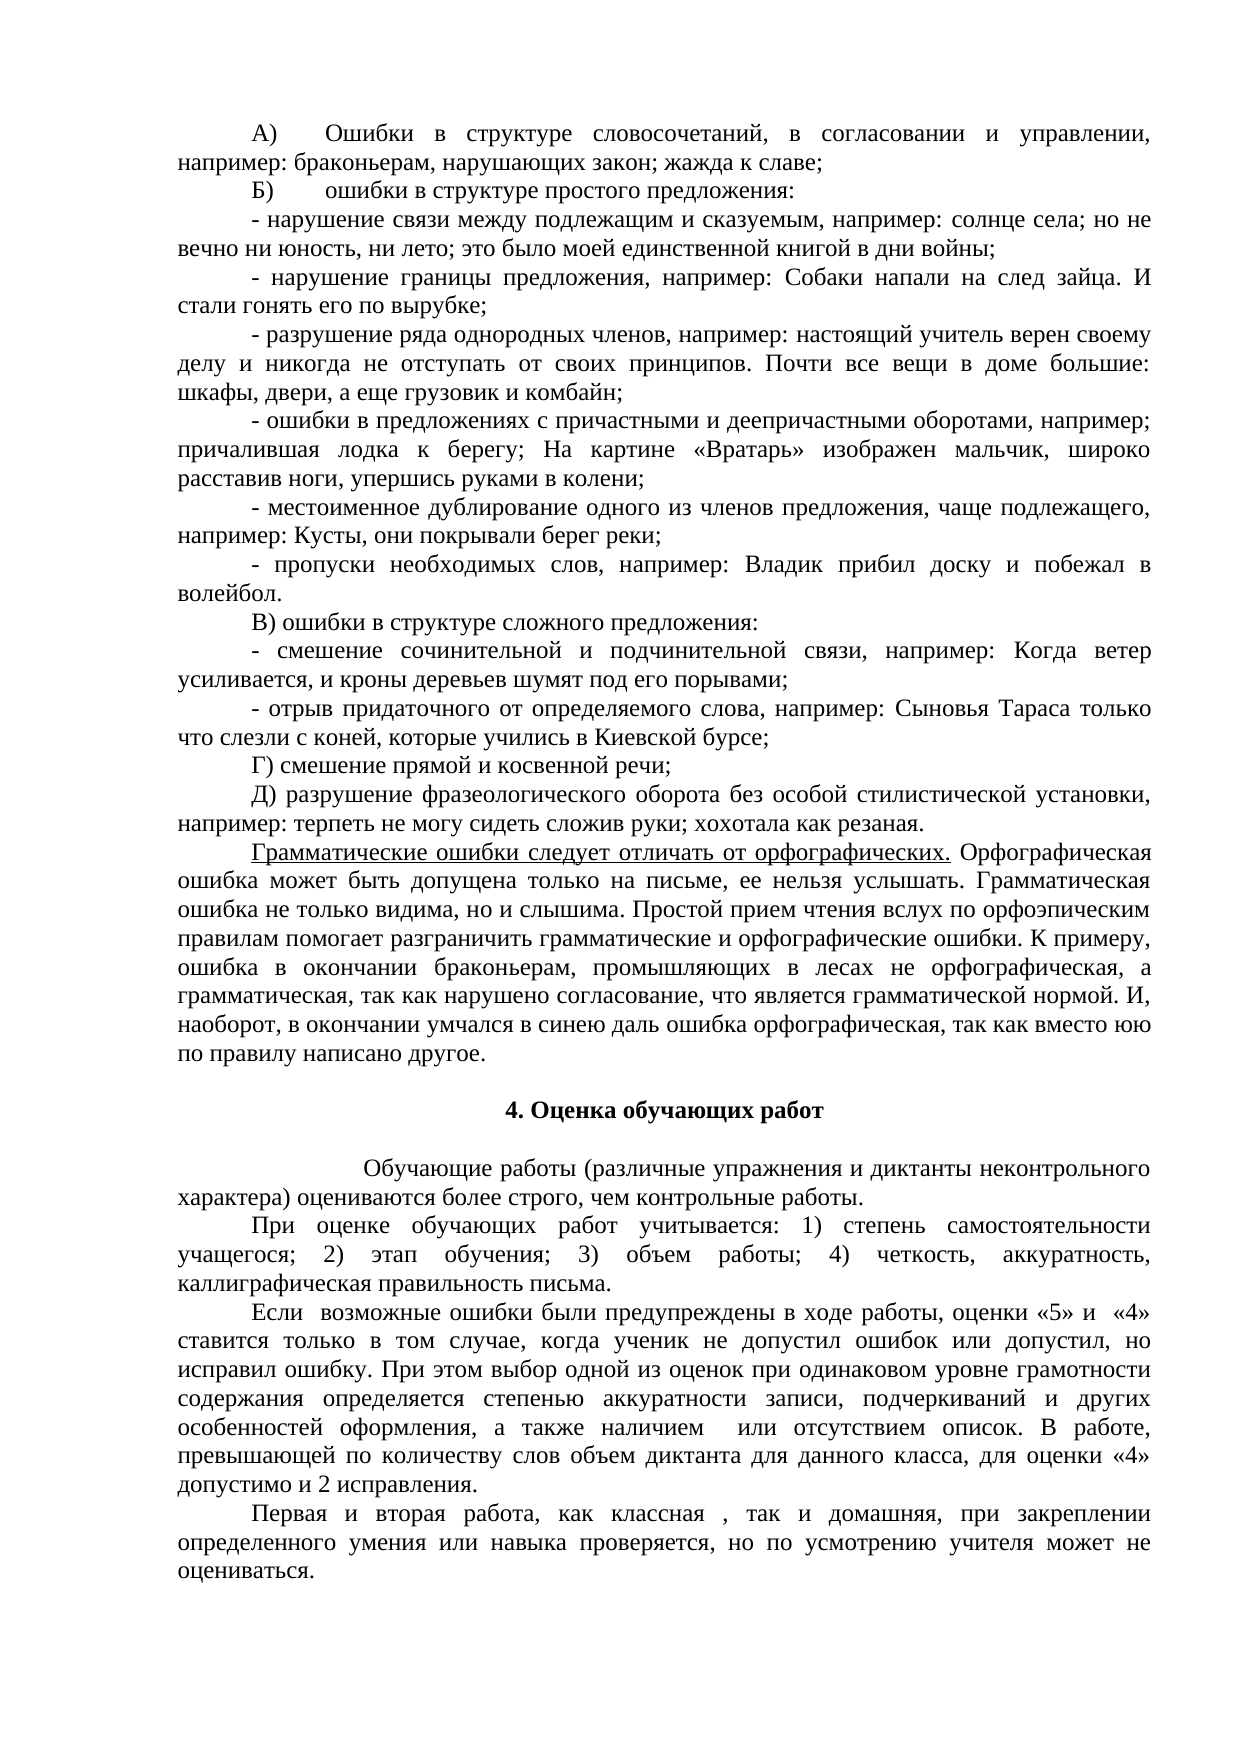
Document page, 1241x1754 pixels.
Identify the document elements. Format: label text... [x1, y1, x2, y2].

text Г) смешение прямой и косвенной речи; [177, 751, 1152, 779]
text - пропуски необходимых слов, например: Владик прибил доску и побежал в волейбол. [177, 549, 1152, 607]
text - разрушение ряда однородных членов, например: настоящий учитель верен своему делу и никогда не отступать от своих принципов. Почти все вещи в доме большие: шкафы, двери, а еще грузовик и комбайн; [177, 319, 1152, 406]
text - ошибки в предложениях с причастными и деепричастными оборотами, например; причалившая лодка к берегу; На картине «Вратарь» изображен мальчик, широко расставив ноги, упершись руками в колени; [177, 406, 1152, 492]
text - смешение сочинительной и подчинительной связи, например: Когда ветер усиливается, и кроны деревьев шумят под его порывами; [177, 636, 1152, 693]
text 4. Оценка обучающих работ [177, 1096, 1152, 1124]
text - отрыв придаточного от определяемого слова, например: Сыновья Тараса только что слезли с коней, которые учились в Киевской бурсе; [177, 693, 1152, 751]
text В) ошибки в структуре сложного предложения: [177, 607, 1152, 636]
text Первая и вторая работа, как классная , так и домашняя, при закреплении определенного умения или навыка проверяется, но по усмотрению учителя может не оцениваться. [177, 1498, 1152, 1584]
text Грамматические ошибки следует отличать от орфографических. Орфографическая ошибка может быть допущена только на письме, ее нельзя услышать. Грамматическая ошибка не только видима, но и слышима. Простой прием чтения вслух по орфоэпическим правилам помогает разграничить грамматические и орфографические ошибки. К примеру, ошибка в окончании браконьерам, промышляющих в лесах не орфографическая, а грамматическая, так как нарушено согласование, что является грамматической нормой. И, наоборот, в окончании умчался в синею даль ошибка орфографическая, так как вместо юю по правилу написано другое. [177, 837, 1152, 1067]
text - нарушение границы предложения, например: Собаки напали на след зайца. И стали гонять его по вырубке; [177, 262, 1152, 319]
text Если возможные ошибки были предупреждены в ходе работы, оценки «5» и «4» ставится только в том случае, когда ученик не допустил ошибок или допустил, но исправил ошибку. При этом выбор одной из оценок при одинаковом уровне грамотности содержания определяется степенью аккуратности записи, подчеркиваний и других особенностей оформления, а также наличием или отсутствием описок. В работе, превышающей по количеству слов объем диктанта для данного класса, для оценки «4» допустимо и 2 исправления. [177, 1297, 1152, 1498]
text А) Ошибки в структуре словосочетаний, в согласовании и управлении, например: браконьерам, нарушающих закон; жажда к славе; [177, 118, 1152, 176]
text При оценке обучающих работ учитывается: 1) степень самостоятельности учащегося; 2) этап обучения; 3) объем работы; 4) четкость, аккуратность, каллиграфическая правильность письма. [177, 1211, 1152, 1297]
text - нарушение связи между подлежащим и сказуемым, например: солнце села; но не вечно ни юность, ни лето; это было моей единственной книгой в дни войны; [177, 204, 1152, 262]
text Обучающие работы (различные упражнения и диктанты неконтрольного характера) оцениваются более строго, чем контрольные работы. [177, 1153, 1152, 1211]
text Д) разрушение фразеологического оборота без особой стилистической установки, например: терпеть не могу сидеть сложив руки; хохотала как резаная. [177, 779, 1152, 837]
text - местоименное дублирование одного из членов предложения, чаще подлежащего, например: Кусты, они покрывали берег реки; [177, 492, 1152, 549]
text Б) ошибки в структуре простого предложения: [177, 176, 1152, 204]
